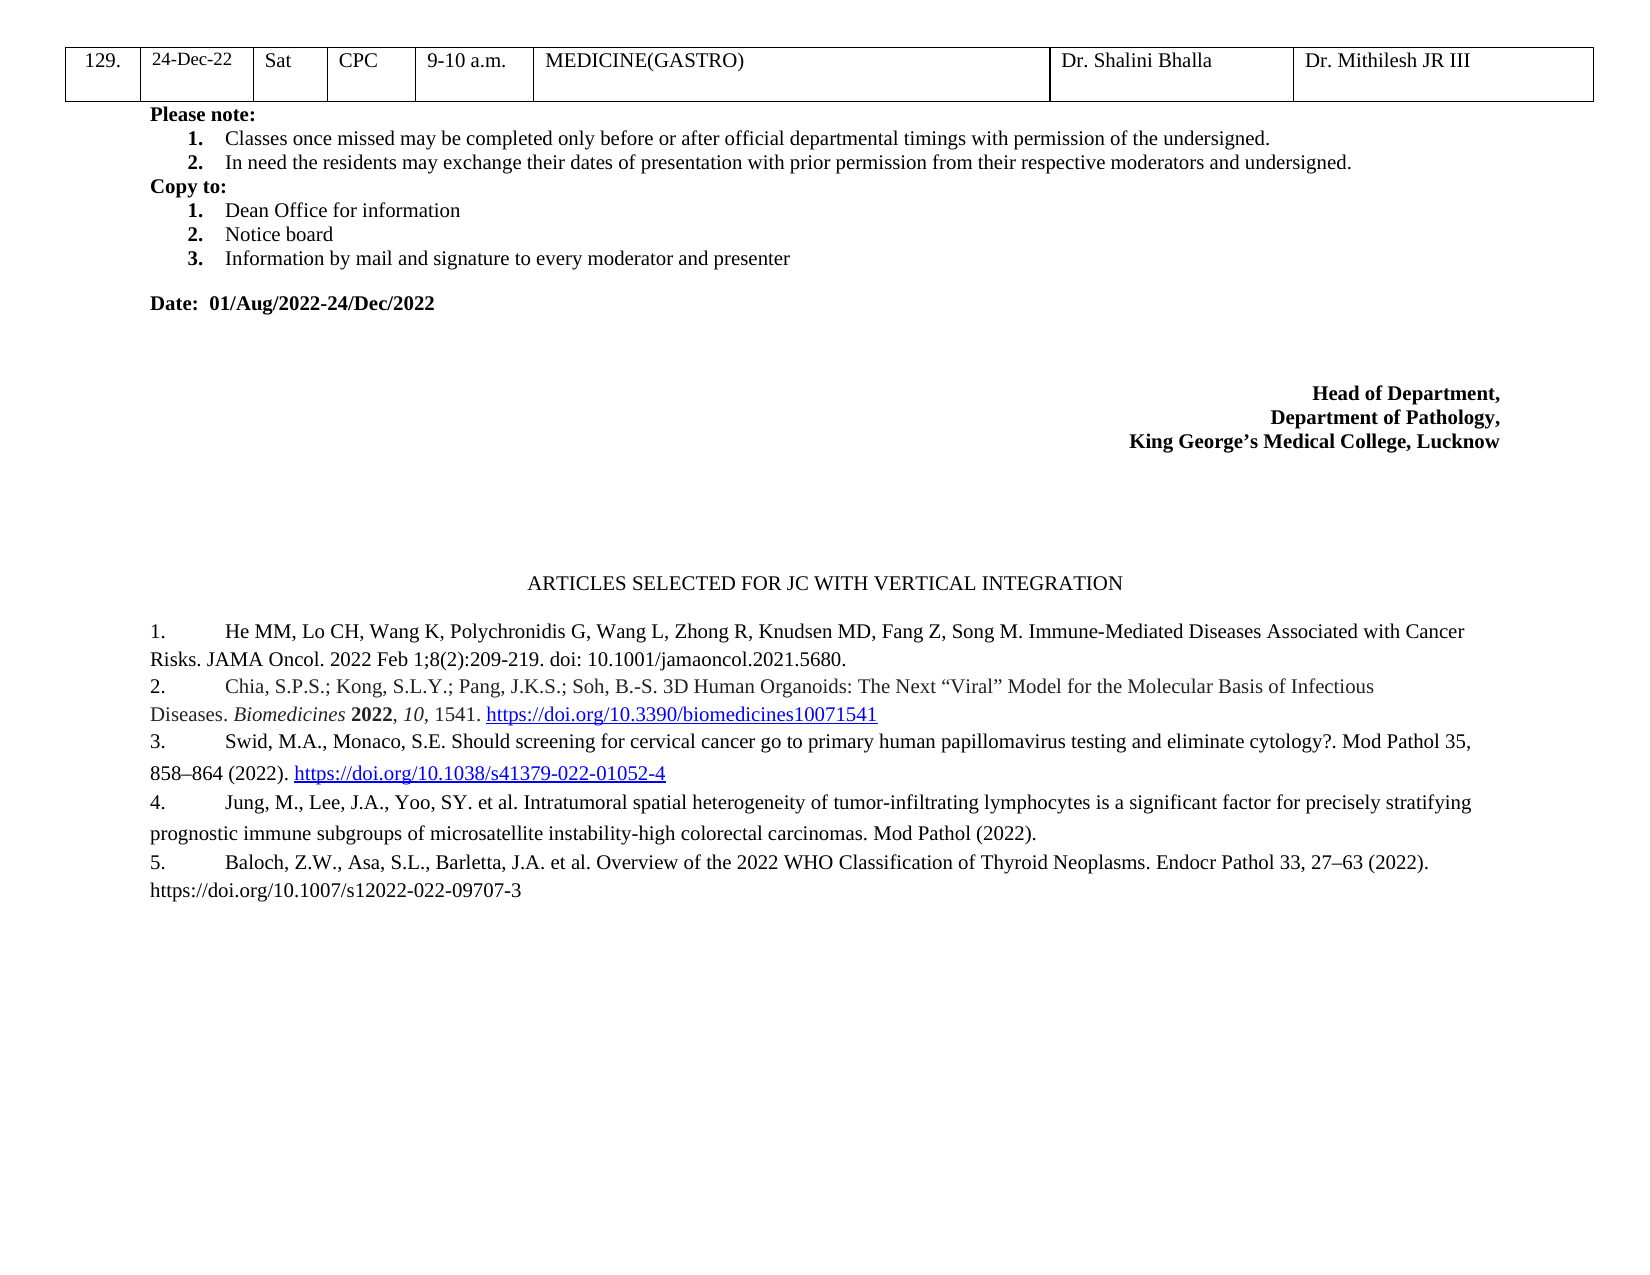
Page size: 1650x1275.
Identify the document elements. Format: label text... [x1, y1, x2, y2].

text Date: 01/Aug/2022-24/Dec/2022 [150, 291, 1575, 315]
text ARTICLES SELECTED FOR JC WITH VERTICAL INTEGRATION [150, 571, 1500, 595]
text Please note: [150, 102, 1500, 126]
table_cell MEDICINE(GASTRO) [534, 48, 1049, 101]
list Swid, M.A., Monaco, S.E. Should screening for cervical cancer go to primary human papillomavirus testing and eliminate cytology?. Mod Pathol 35, 858–864 (2022). https://doi.org/10.1038/s41379-022-01052-4 [150, 729, 1500, 786]
list He MM, Lo CH, Wang K, Polychronidis G, Wang L, Zhong R, Knudsen MD, Fang Z, Song M. Immune-Mediated Diseases Associated with Cancer Risks. JAMA Oncol. 2022 Feb 1;8(2):209-219. doi: 10.1001/jamaoncol.2021.5680. [150, 619, 1500, 671]
list Jung, M., Lee, J.A., Yoo, SY. et al. Intratumoral spatial heterogeneity of tumor-infiltrating lymphocytes is a significant factor for precisely stratifying prognostic immune subgroups of microsatellite instability-high colorectal carcinomas. Mod Pathol (2022). [150, 790, 1500, 846]
table_cell Dr. Mithilesh JR III [1294, 48, 1593, 101]
table_cell Sat [254, 48, 327, 101]
table_cell [66, 48, 140, 101]
list Information by mail and signature to every moderator and presenter [187, 246, 1500, 270]
table_cell 24-Dec-22 [141, 48, 253, 101]
list Baloch, Z.W., Asa, S.L., Barletta, J.A. et al. Overview of the 2022 WHO Classification of Thyroid Neoplasms. Endocr Pathol 33, 27–63 (2022). https://doi.org/10.1007/s12022-022-09707-3 [150, 850, 1500, 902]
table_cell 9-10 a.m. [416, 48, 533, 101]
list Dean Office for information [187, 198, 1500, 222]
text King George’s Medical College, Lucknow [150, 429, 1500, 453]
table_cell Dr. Shalini Bhalla [1051, 48, 1293, 101]
text Department of Pathology, [150, 405, 1500, 429]
table_cell CPC [328, 48, 415, 101]
list Classes once missed may be completed only before or after official departmental timings with permission of the undersigned. [187, 126, 1500, 150]
list Notice board [187, 222, 1500, 246]
text Copy to: [150, 174, 1500, 198]
list Chia, S.P.S.; Kong, S.L.Y.; Pang, J.K.S.; Soh, B.-S. 3D Human Organoids: The Next “Viral” Model for the Molecular Basis of Infectious Diseases. Biomedicines 2022, 10, 1541. https://doi.org/10.3390/biomedicines10071541 [150, 674, 1500, 726]
text Head of Department, [150, 381, 1500, 405]
list In need the residents may exchange their dates of presentation with prior permission from their respective moderators and undersigned. [187, 150, 1500, 174]
